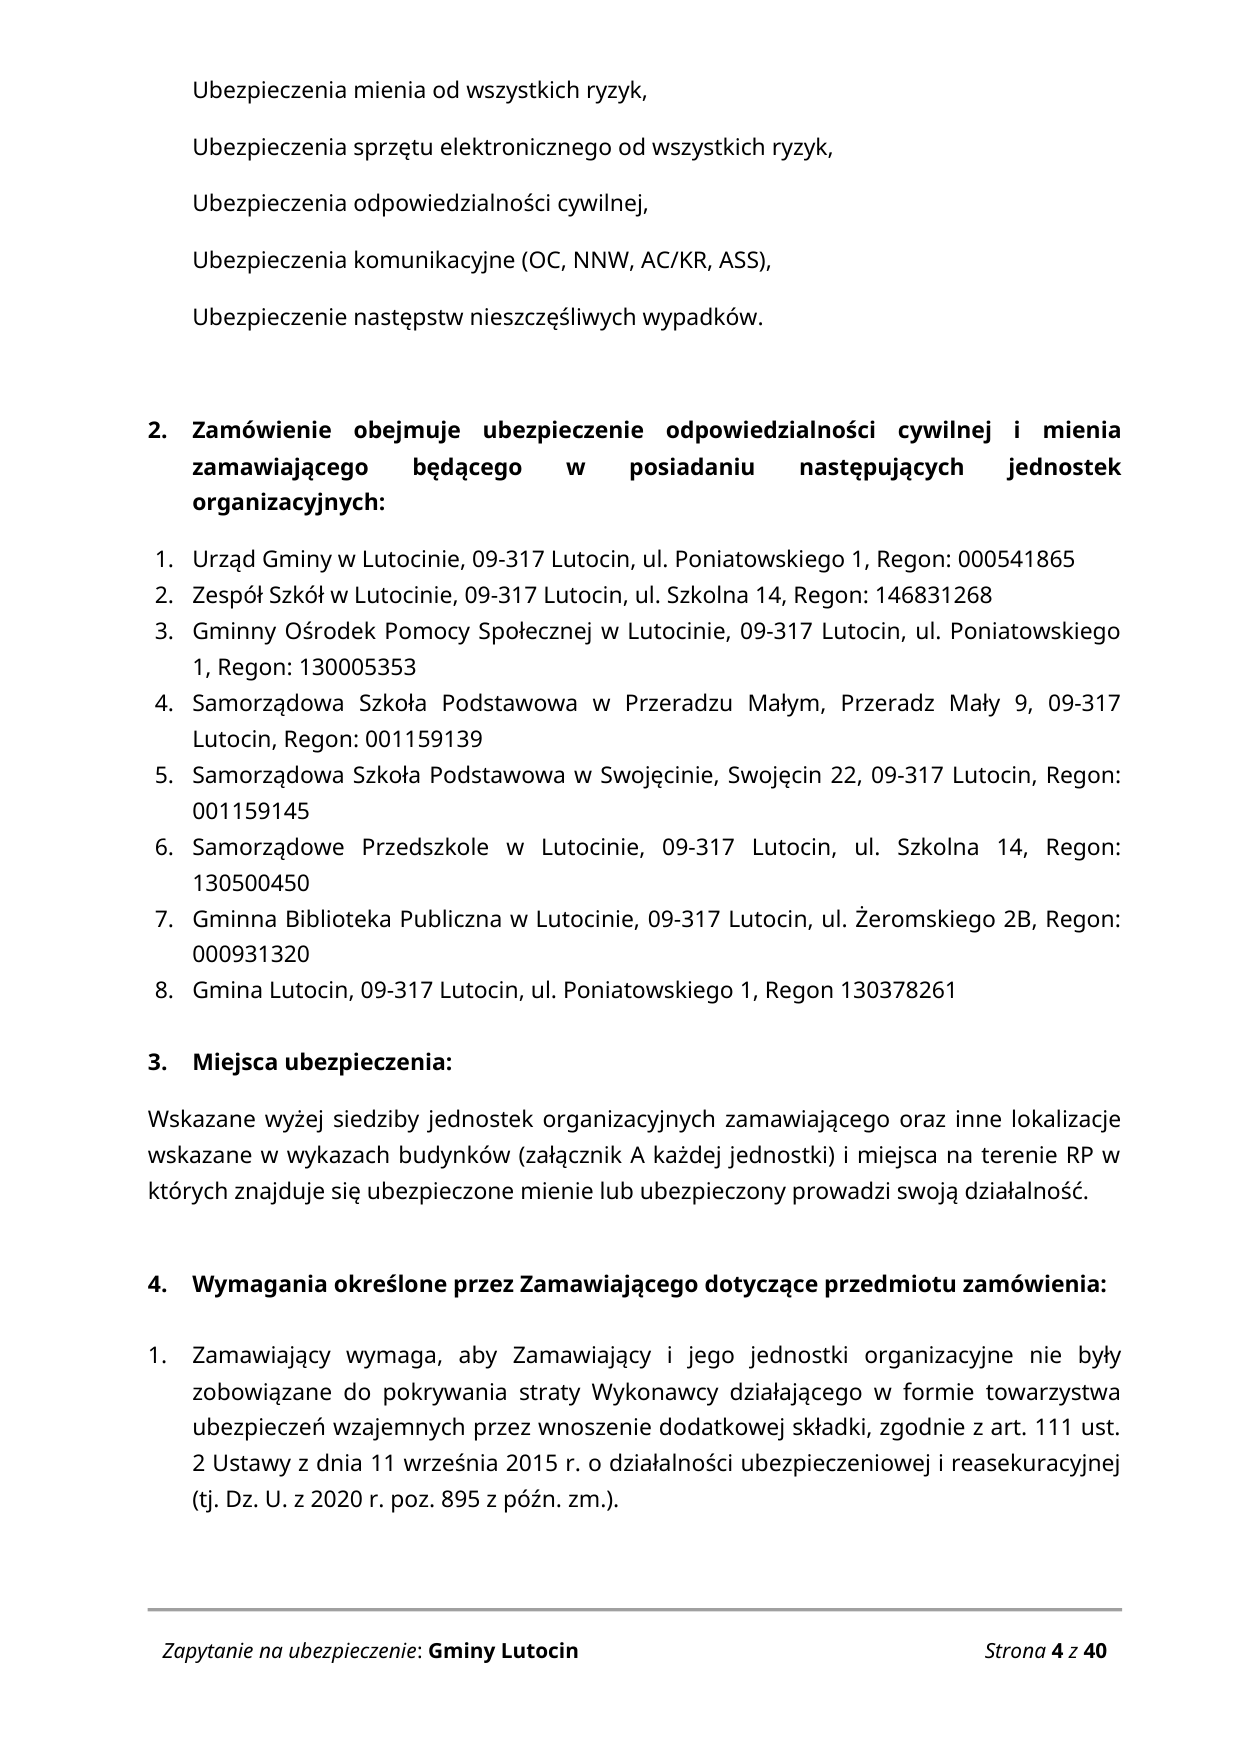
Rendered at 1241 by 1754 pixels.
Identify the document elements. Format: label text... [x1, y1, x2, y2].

list Samorządowa Szkoła Podstawowa w Swojęcinie, Swojęcin 22, 09-317 Lutocin, Regon: 001159145 [154, 759, 1122, 826]
list Zamawiający wymaga, aby Zamawiający i jego jednostki organizacyjne nie były zobowiązane do pokrywania straty Wykonawcy działającego w formie towarzystwa ubezpieczeń wzajemnych przez wnoszenie dodatkowej składki, zgodnie z art. 111 ust. 2 Ustawy z dnia 11 września 2015 r. o działalności ubezpieczeniowej i reasekuracyjnej (tj. Dz. U. z 2020 r. poz. 895 z późn. zm.). [148, 1339, 1122, 1514]
text Ubezpieczenie następstw nieszczęśliwych wypadków. [192, 301, 1122, 332]
list Gminna Biblioteka Publiczna w Lutocinie, 09-317 Lutocin, ul. Żeromskiego 2B, Regon: 000931320 [154, 902, 1122, 970]
text Ubezpieczenia odpowiedzialności cywilnej, [192, 187, 1122, 219]
list Samorządowe Przedszkole w Lutocinie, 09-317 Lutocin, ul. Szkolna 14, Regon: 130500450 [154, 831, 1122, 898]
list Gminny Ośrodek Pomocy Społecznej w Lutocinie, 09-317 Lutocin, ul. Poniatowskiego 1, Regon: 130005353 [154, 615, 1122, 682]
text Wskazane wyżej siedziby jednostek organizacyjnych zamawiającego oraz inne lokalizacje wskazane w wykazach budynków (załącznik A każdej jednostki) i miejsca na terenie RP w których znajduje się ubezpieczone mienie lub ubezpieczony prowadzi swoją działalność. [148, 1103, 1122, 1206]
list Miejsca ubezpieczenia: [148, 1046, 1122, 1077]
list Zamówienie obejmuje ubezpieczenie odpowiedzialności cywilnej i mienia zamawiającego będącego w posiadaniu następujących jednostek organizacyjnych: [148, 414, 1122, 518]
list Samorządowa Szkoła Podstawowa w Przeradzu Małym, Przeradz Mały 9, 09-317 Lutocin, Regon: 001159139 [154, 687, 1122, 754]
text Ubezpieczenia komunikacyjne (OC, NNW, AC/KR, ASS), [192, 244, 1122, 275]
list Zespół Szkół w Lutocinie, 09-317 Lutocin, ul. Szkolna 14, Regon: 146831268 [154, 579, 1122, 610]
list Urząd Gminy w Lutocinie, 09-317 Lutocin, ul. Poniatowskiego 1, Regon: 000541865 [154, 543, 1122, 574]
text Ubezpieczenia sprzętu elektronicznego od wszystkich ryzyk, [192, 131, 1122, 162]
text Ubezpieczenia mienia od wszystkich ryzyk, [192, 74, 1122, 105]
list Wymagania określone przez Zamawiającego dotyczące przedmiotu zamówienia: [148, 1268, 1122, 1299]
list Gmina Lutocin, 09-317 Lutocin, ul. Poniatowskiego 1, Regon 130378261 [154, 974, 1122, 1006]
